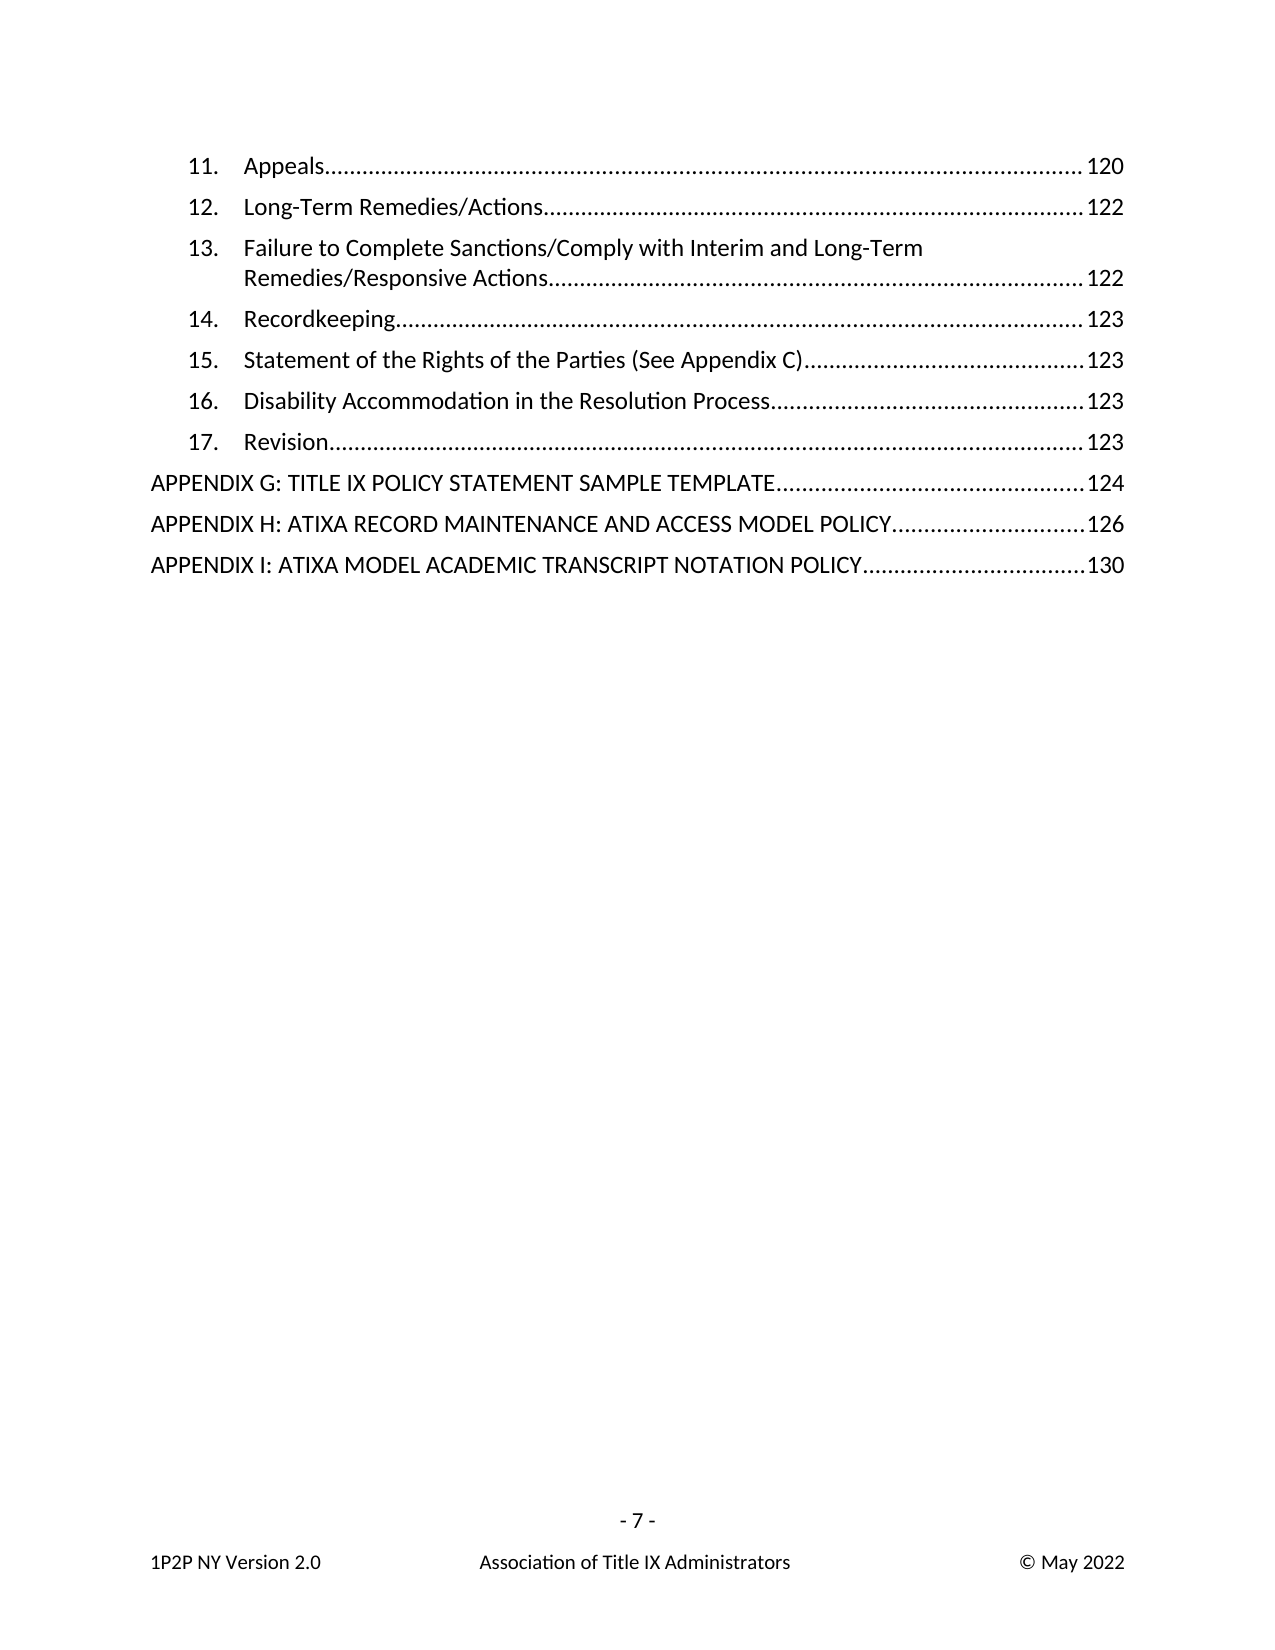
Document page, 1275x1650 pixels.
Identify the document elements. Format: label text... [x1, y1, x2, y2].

text APPENDIX I: ATIXA MODEL ACADEMIC TRANSCRIPT NOTATION POLICY 130 [150, 549, 1125, 579]
text APPENDIX G: TITLE IX POLICY STATEMENT SAMPLE TEMPLATE 124 [150, 467, 1125, 498]
text APPENDIX H: ATIXA RECORD MAINTENANCE AND ACCESS MODEL POLICY 126 [150, 508, 1125, 538]
text 15. Statement of the Rights of the Parties (See Appendix C) 123 [187, 344, 1125, 375]
text 13. Failure to Complete Sanctions/Comply with Interim and Long-Term Remedies/Responsive Actions 122 [187, 232, 1125, 293]
text 12. Long-Term Remedies/Actions 122 [187, 191, 1125, 221]
text 11. Appeals 120 [187, 150, 1125, 181]
text 14. Recordkeeping 123 [187, 303, 1125, 334]
text 17. Revision 123 [187, 426, 1125, 457]
text 16. Disability Accommodation in the Resolution Process 123 [187, 385, 1125, 416]
